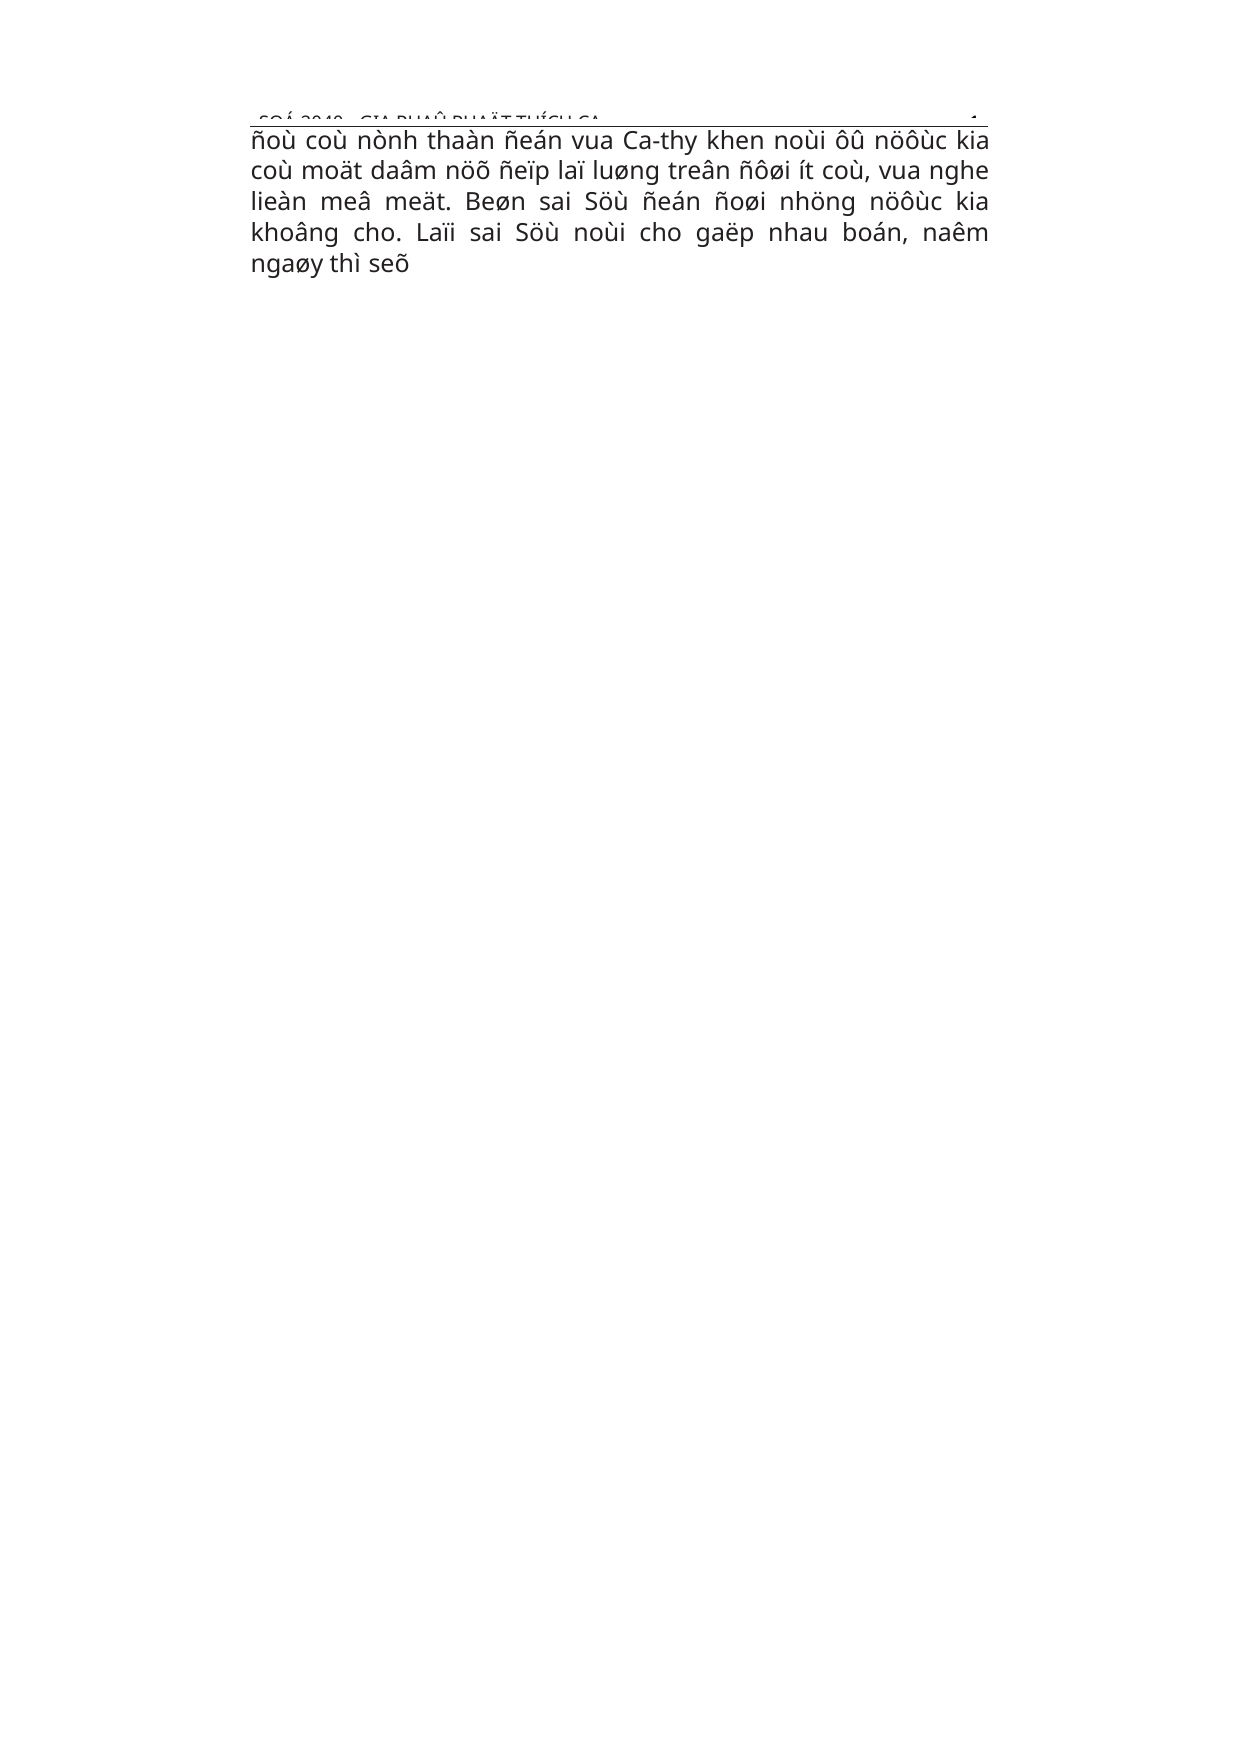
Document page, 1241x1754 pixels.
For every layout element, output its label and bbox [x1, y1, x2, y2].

text [250, 125, 990, 280]
